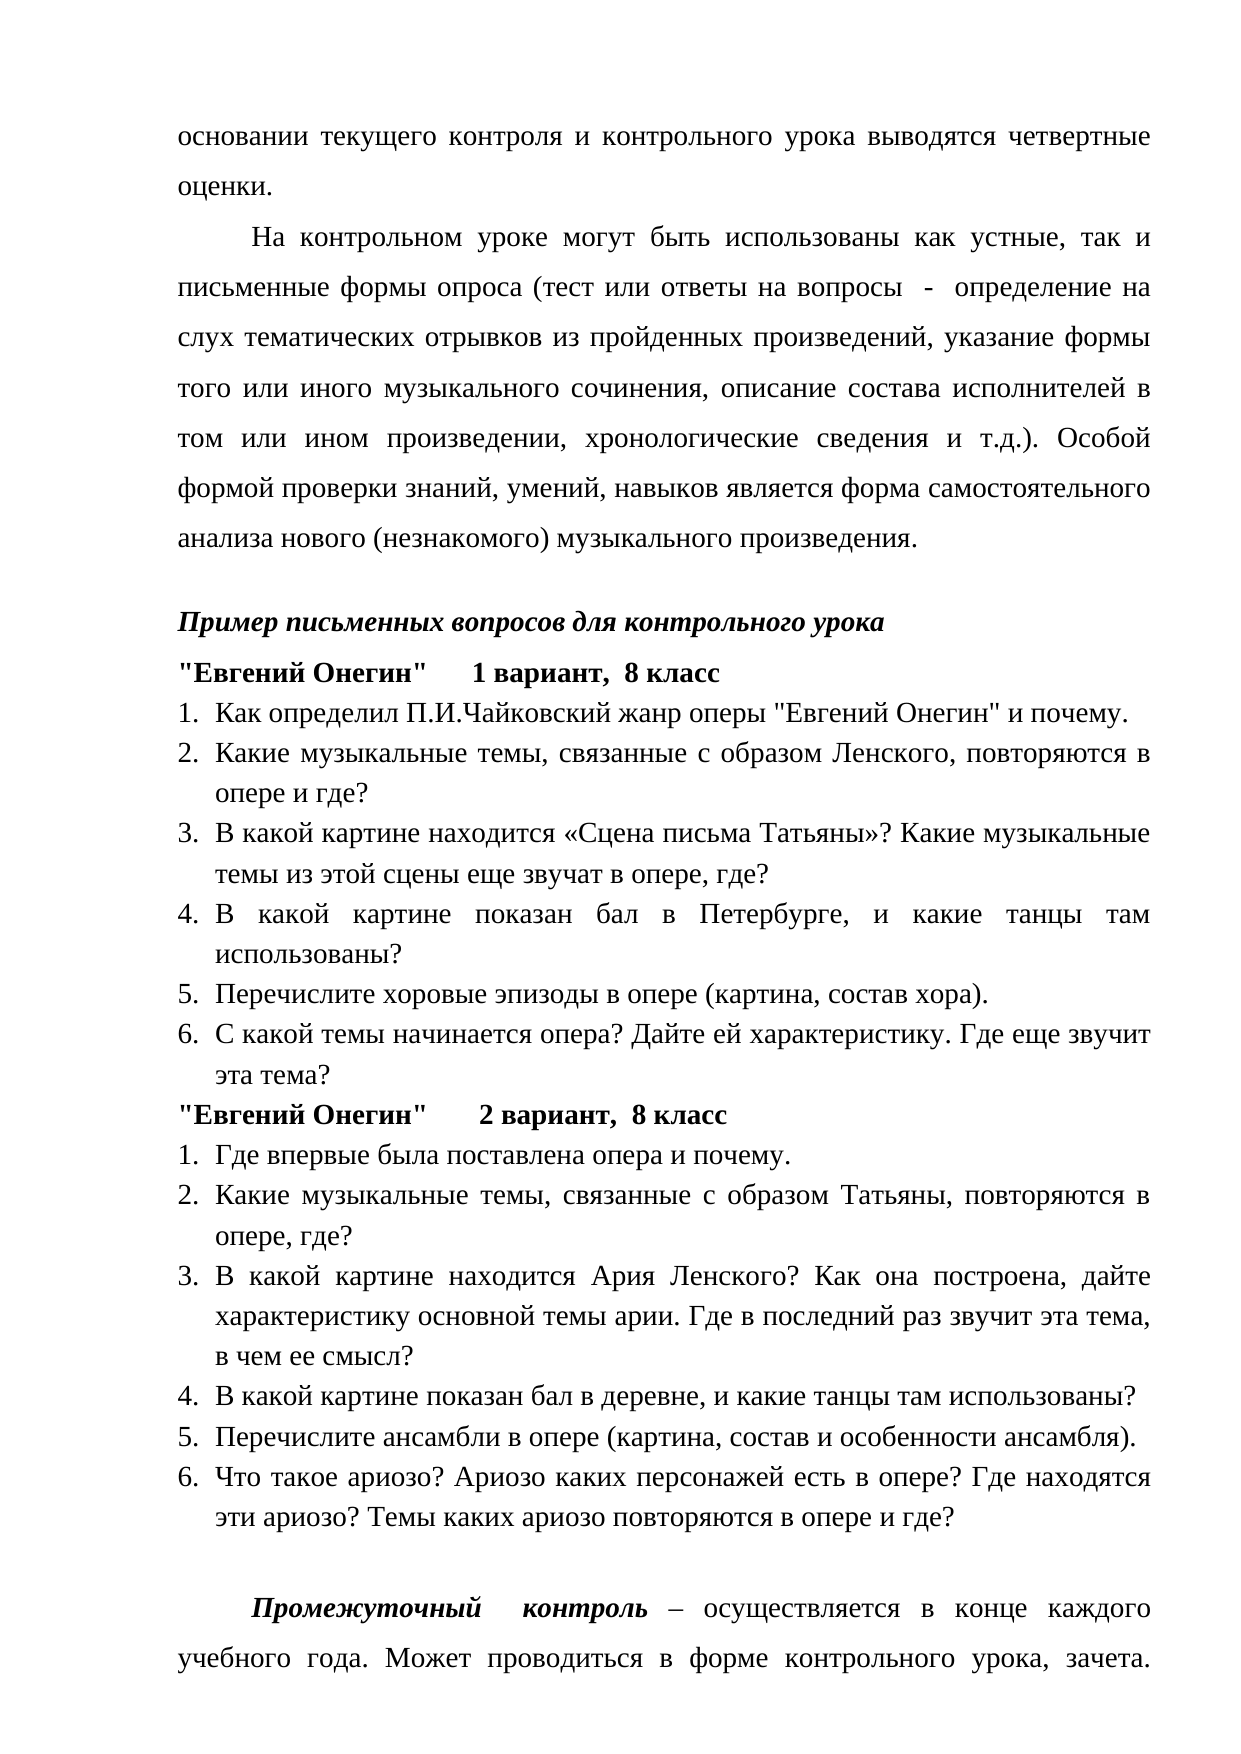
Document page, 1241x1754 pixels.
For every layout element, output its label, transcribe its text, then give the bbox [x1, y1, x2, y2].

list В какой картине находится «Сцена письма Татьяны»? Какие музыкальные темы из этой сцены еще звучат в опере, где? [177, 816, 1152, 889]
list Какие музыкальные темы, связанные с образом Ленского, повторяются в опере и где? [177, 735, 1152, 809]
text Пример письменных вопросов для контрольного урока [177, 604, 1152, 638]
list В какой картине находится Ария Ленского? Как она построена, дайте характеристику основной темы арии. Где в последний раз звучит эта тема, в чем ее смысл? [177, 1258, 1152, 1372]
text На контрольном уроке могут быть использованы как устные, так и письменные формы опроса (тест или ответы на вопросы - определение на слух тематических отрывков из пройденных произведений, указание формы того или иного музыкального сочинения, описание состава исполнителей в том или ином произведении, хронологические сведения и т.д.). Особой формой проверки знаний, умений, навыков является форма самостоятельного анализа нового (незнакомого) музыкального произведения. [177, 219, 1152, 554]
list Что такое ариозо? Ариозо каких персонажей есть в опере? Где находятся эти ариозо? Темы каких ариозо повторяются в опере и где? [177, 1459, 1152, 1533]
list Перечислите ансамбли в опере (картина, состав и особенности ансамбля). [177, 1419, 1152, 1452]
list Какие музыкальные темы, связанные с образом Татьяны, повторяются в опере, где? [177, 1177, 1152, 1251]
list Как определил П.И.Чайковский жанр оперы "Евгений Онегин" и почему. [177, 695, 1152, 728]
text "Евгений Онегин" 1 вариант, 8 класс [177, 655, 1152, 688]
list В какой картине показан бал в деревне, и какие танцы там использованы? [177, 1378, 1152, 1412]
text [177, 1590, 1152, 1673]
list Перечислите хоровые эпизоды в опере (картина, состав хора). [177, 976, 1152, 1010]
list В какой картине показан бал в Петербурге, и какие танцы там использованы? [177, 896, 1152, 970]
list С какой темы начинается опера? Дайте ей характеристику. Где еще звучит эта тема? [177, 1017, 1152, 1090]
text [177, 118, 1152, 202]
text "Евгений Онегин" 2 вариант, 8 класс [177, 1097, 1152, 1131]
list Где впервые была поставлена опера и почему. [177, 1137, 1152, 1171]
